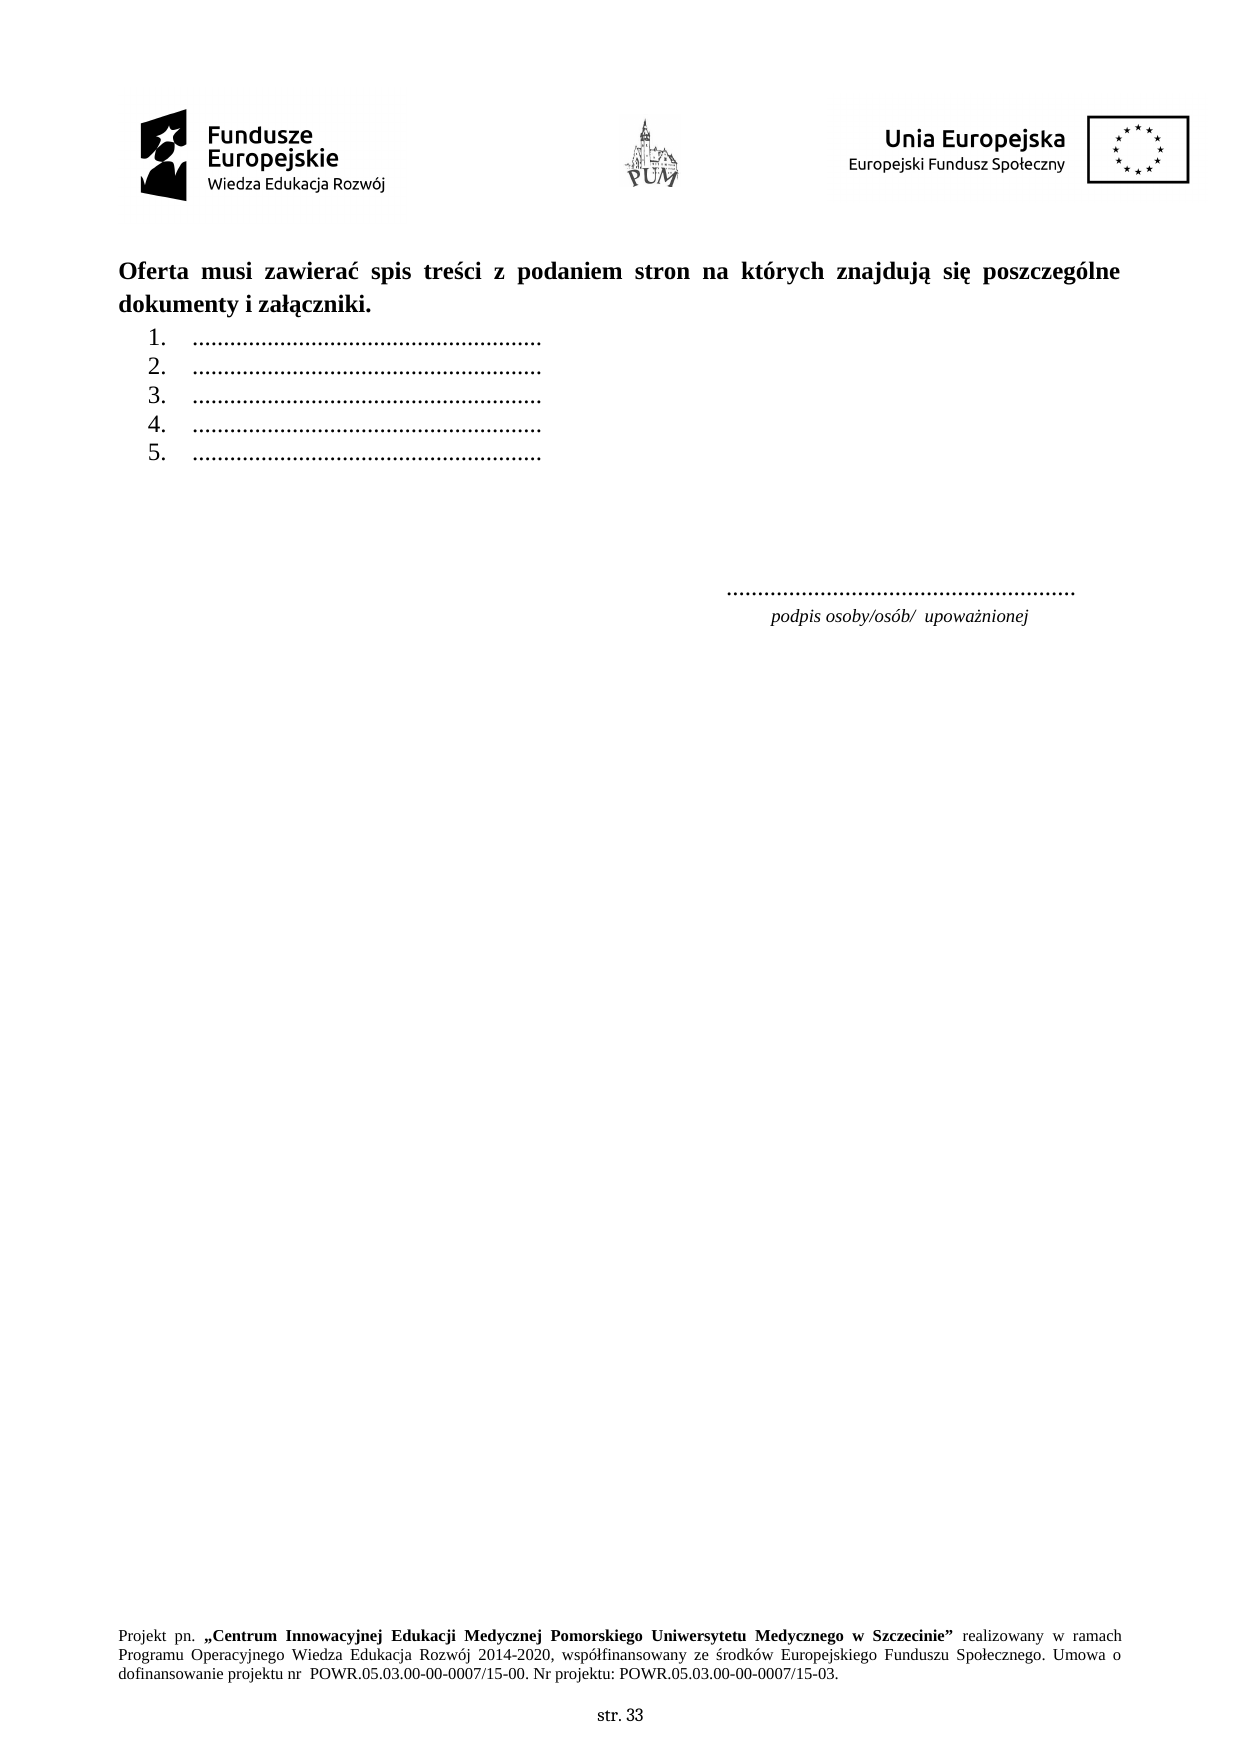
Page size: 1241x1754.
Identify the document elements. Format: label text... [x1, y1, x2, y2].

list ........................................................ [148, 409, 1122, 437]
list ........................................................ [148, 437, 1122, 466]
list ........................................................ [148, 351, 1122, 380]
picture [827, 93, 1209, 203]
text ........................................................ [679, 572, 1122, 601]
list ........................................................ [148, 322, 1122, 351]
text Oferta musi zawierać spis treści z podaniem stron na których znajdują się poszczególne dokumenty i załączniki. [118, 256, 1122, 318]
text podpis osoby/osób/ upoważnionej [679, 605, 1122, 627]
picture [618, 114, 681, 187]
list ........................................................ [148, 380, 1122, 409]
picture [118, 87, 407, 224]
